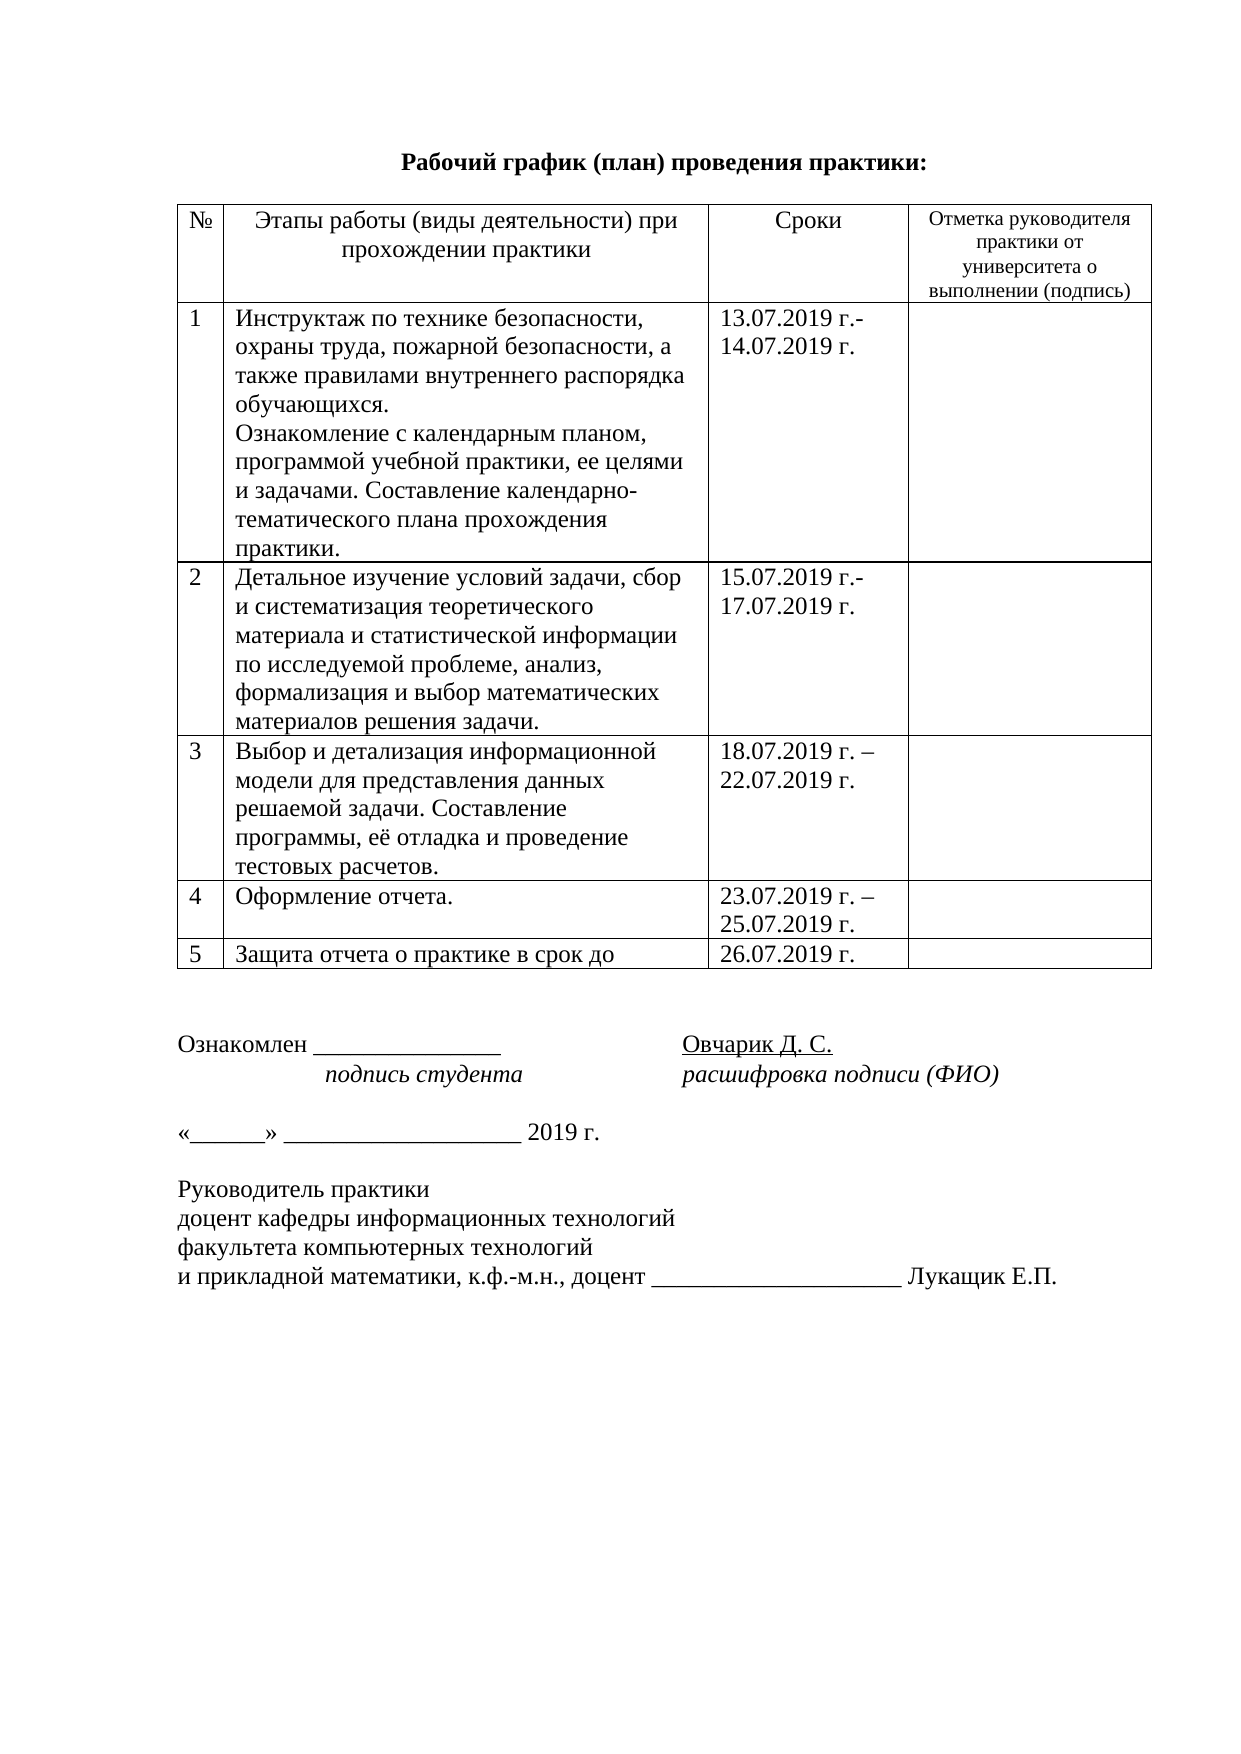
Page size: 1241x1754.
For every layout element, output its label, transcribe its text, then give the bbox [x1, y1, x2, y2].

table_header № [178, 205, 223, 302]
table_cell 18.07.2019 г. – 22.07.2019 г. [709, 736, 908, 880]
text «______» ___________________ 2019 г. [177, 1117, 1152, 1146]
text доцент кафедры информационных технологий [177, 1203, 1152, 1232]
text Ознакомлен _______________ Овчарик Д. С. [177, 1029, 1152, 1057]
table_cell 23.07.2019 г. – 25.07.2019 г. [709, 881, 908, 938]
table_cell 1 [178, 303, 223, 561]
table_cell Детальное изучение условий задачи, сбор и систематизация теоретического материала и статистической информации по исследуемой проблеме, анализ, формализация и выбор математических материалов решения задачи. [224, 563, 708, 735]
text и прикладной математики, к.ф.-м.н., доцент ____________________ Лукащик Е.П. [177, 1261, 1152, 1289]
table_cell Защита отчета о практике в срок до [224, 939, 708, 968]
table_cell [909, 736, 1151, 880]
table_header Отметка руководителя практики от университета о выполнении (подпись) [909, 205, 1151, 302]
table_cell 15.07.2019 г.-17.07.2019 г. [709, 563, 908, 735]
table_cell [909, 881, 1151, 938]
text подпись студента расшифровка подписи (ФИО) [251, 1059, 1152, 1088]
text Руководитель практики [177, 1174, 1152, 1203]
table_cell 3 [178, 736, 223, 880]
table_cell Выбор и детализация информационной модели для представления данных решаемой задачи. Составление программы, её отладка и проведение тестовых расчетов. [224, 736, 708, 880]
text Рабочий график (план) проведения практики: [177, 147, 1152, 176]
table_cell Инструктаж по технике безопасности, охраны труда, пожарной безопасности, а также правилами внутреннего распорядка обучающихся. Ознакомление с календарным планом, программой учебной практики, ее целями и задачами. Составление календарно-тематического плана прохождения практики. [224, 303, 708, 561]
text факультета компьютерных технологий [177, 1232, 1152, 1261]
table_cell [909, 563, 1151, 735]
table_cell Оформление отчета. [224, 881, 708, 938]
table_cell 13.07.2019 г.-14.07.2019 г. [709, 303, 908, 561]
table_cell 5 [178, 939, 223, 968]
table_cell [909, 303, 1151, 561]
table_cell 26.07.2019 г. [709, 939, 908, 968]
table_cell 2 [178, 563, 223, 735]
table_header Этапы работы (виды деятельности) при прохождении практики [224, 205, 708, 302]
table_header Сроки [709, 205, 908, 302]
table_cell [909, 939, 1151, 968]
table_cell 4 [178, 881, 223, 938]
